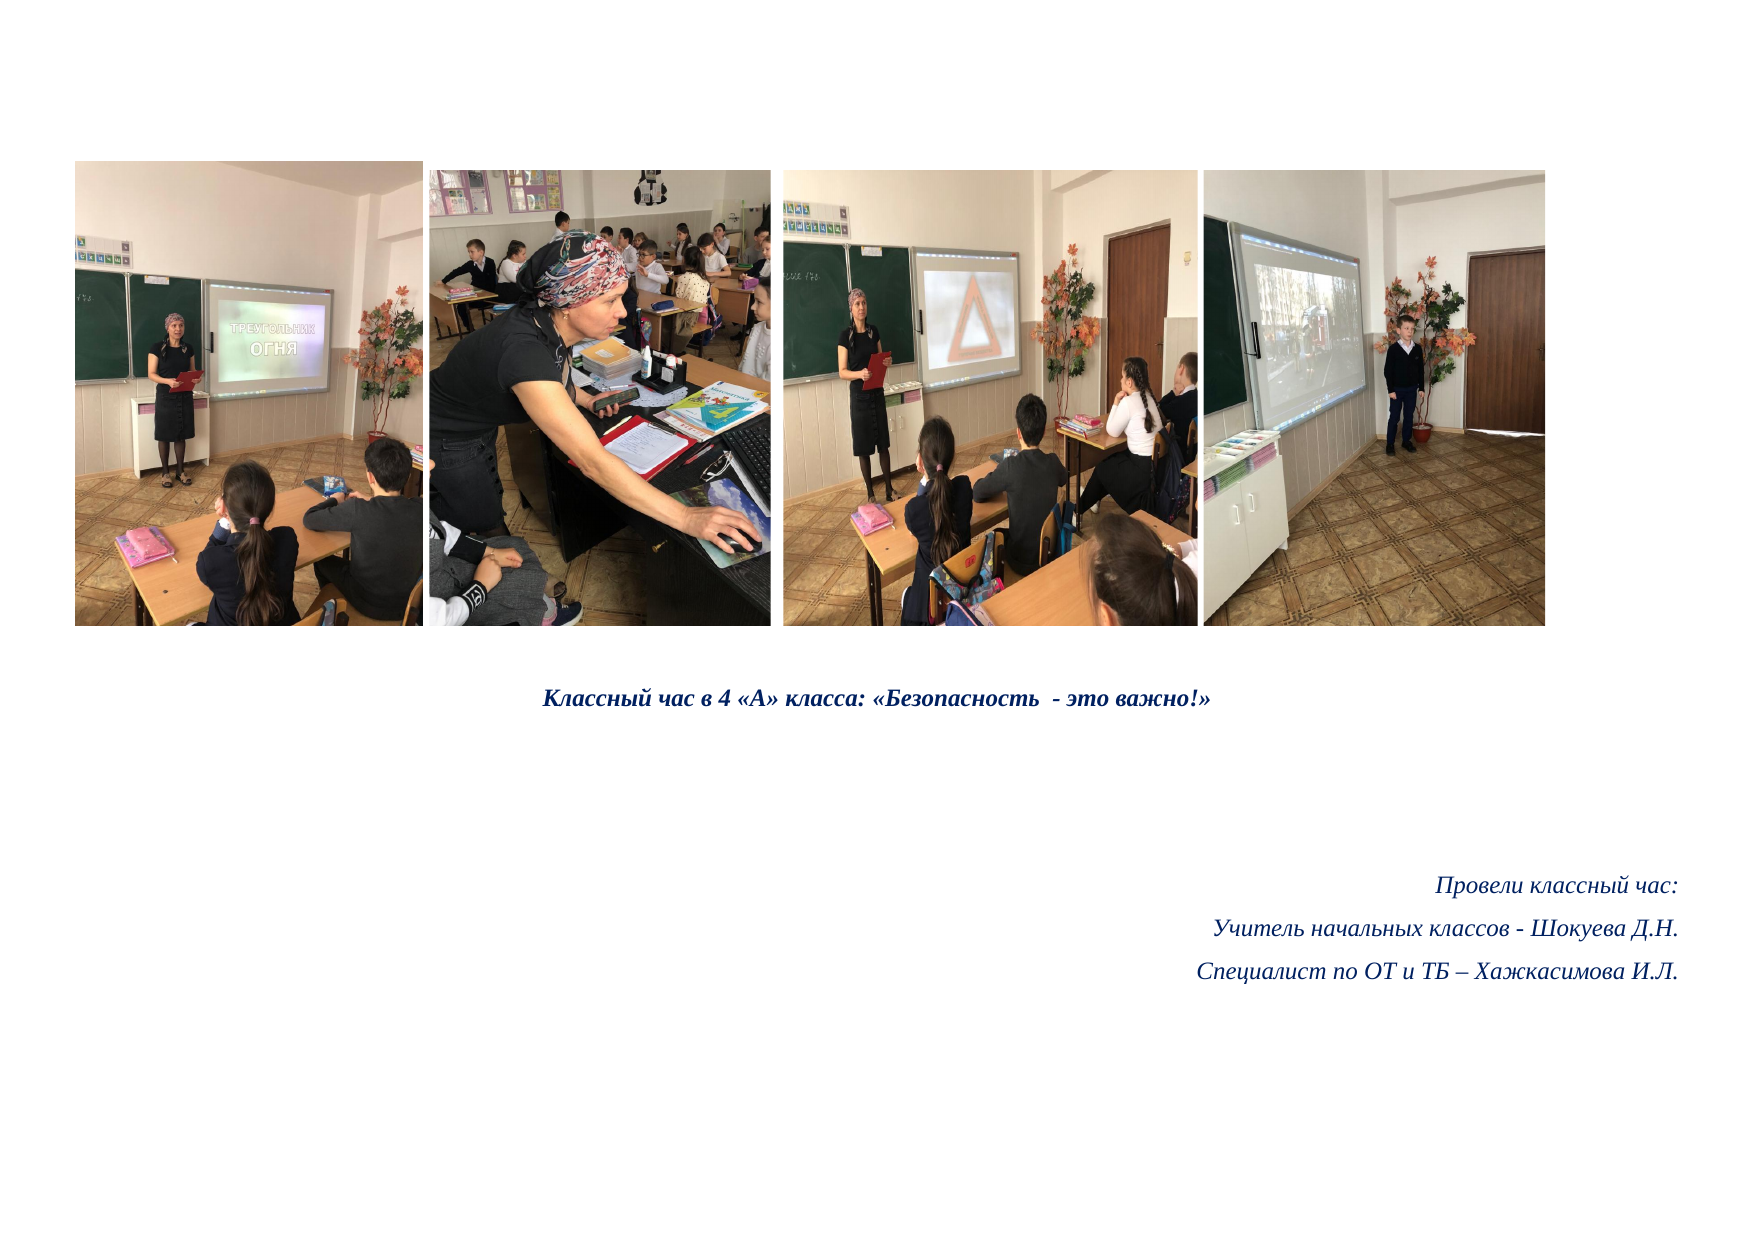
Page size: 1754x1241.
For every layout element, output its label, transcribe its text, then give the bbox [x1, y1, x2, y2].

picture [429, 170, 771, 626]
text Классный час в 4 «А» класса: «Безопасность - это важно!» [75, 683, 1679, 712]
picture [1203, 170, 1546, 626]
picture [75, 161, 423, 626]
text Специалист по ОТ и ТБ – Хажкасимова И.Л. [75, 956, 1679, 985]
text Учитель начальных классов - Шокуева Д.Н. [75, 913, 1679, 942]
text Провели классный час: [75, 870, 1679, 898]
picture [783, 170, 1198, 626]
